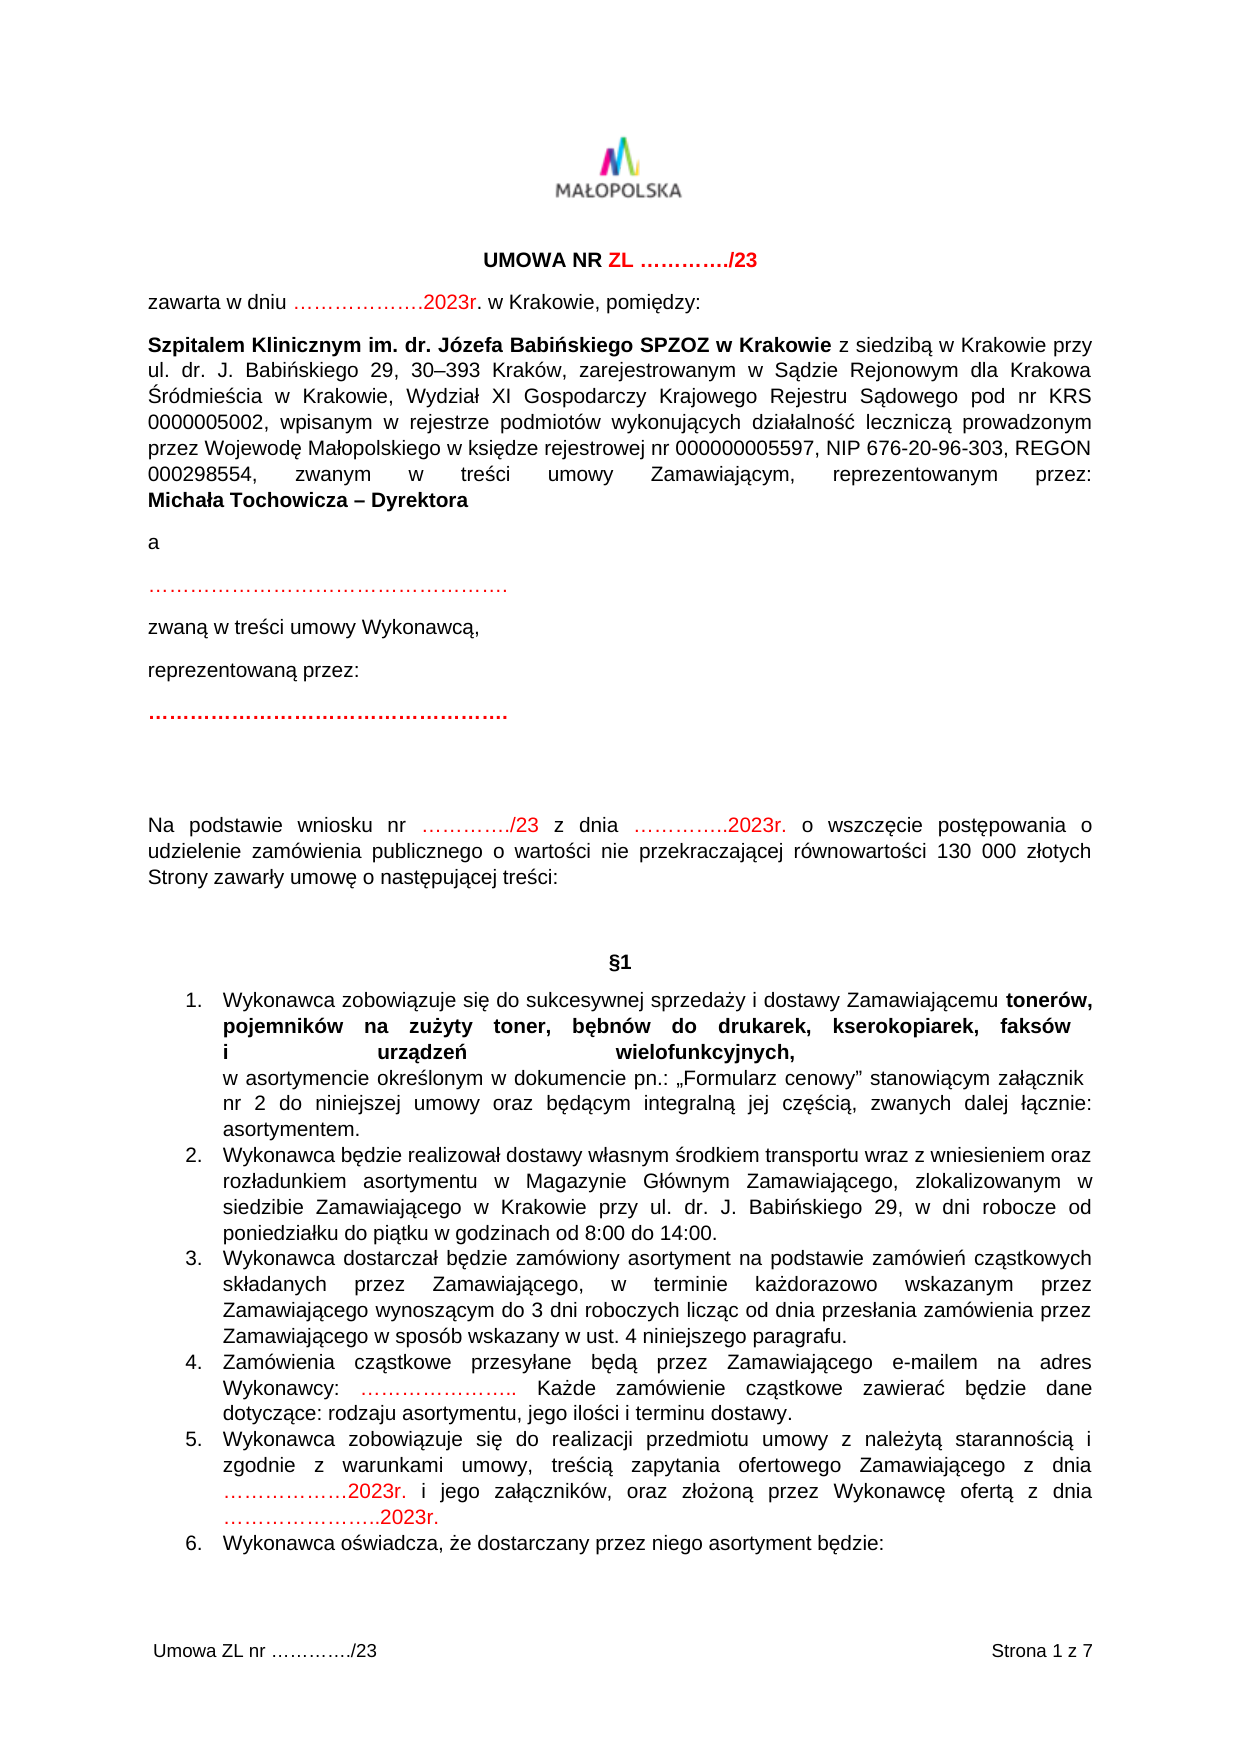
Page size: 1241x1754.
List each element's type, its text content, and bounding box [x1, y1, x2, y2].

text Szpitalem Klinicznym im. dr. Józefa Babińskiego SPZOZ w Krakowie z siedzibą w Krakowie przy ul. dr. J. Babińskiego 29, 30–393 Kraków, zarejestrowanym w Sądzie Rejonowym dla Krakowa Śródmieścia w Krakowie, Wydział XI Gospodarczy Krajowego Rejestru Sądowego pod nr KRS 0000005002, wpisanym w rejestrze podmiotów wykonujących działalność leczniczą prowadzonym przez Wojewodę Małopolskiego w księdze rejestrowej nr 000000005597, NIP 676-20-96-303, REGON 000298554, zwanym w treści umowy Zamawiającym, reprezentowanym przez: Michała Tochowicza – Dyrektora [148, 332, 1093, 511]
text §1 [148, 949, 1093, 973]
text Na podstawie wniosku nr …………./23 z dnia …………..2023r. o wszczęcie postępowania o udzielenie zamówienia publicznego o wartości nie przekraczającej równowartości 130 000 złotych Strony zawarły umowę o następującej treści: [148, 813, 1093, 889]
list Zamówienia cząstkowe przesyłane będą przez Zamawiającego e-mailem na adres Wykonawcy: ………………….. Każde zamówienie cząstkowe zawierać będzie dane dotyczące: rodzaju asortymentu, jego ilości i terminu dostawy. [185, 1349, 1093, 1425]
list Wykonawca będzie realizował dostawy własnym środkiem transportu wraz z wniesieniem oraz rozładunkiem asortymentu w Magazynie Głównym Zamawiającego, zlokalizowanym w siedzibie Zamawiającego w Krakowie przy ul. dr. J. Babińskiego 29, w dni robocze od poniedziałku do piątku w godzinach od 8:00 do 14:00. [185, 1143, 1093, 1244]
list Wykonawca zobowiązuje się do realizacji przedmiotu umowy z należytą starannością i zgodnie z warunkami umowy, treścią zapytania ofertowego Zamawiającego z dnia ………………2023r. i jego załączników, oraz złożoną przez Wykonawcę ofertą z dnia …………………..2023r. [185, 1427, 1093, 1528]
list Wykonawca dostarczał będzie zamówiony asortyment na podstawie zamówień cząstkowych składanych przez Zamawiającego, w terminie każdorazowo wskazanym przez Zamawiającego wynoszącym do 3 dni roboczych licząc od dnia przesłania zamówienia przez Zamawiającego w sposób wskazany w ust. 4 niniejszego paragrafu. [185, 1246, 1093, 1348]
text ……………………………………………. [148, 572, 1093, 596]
list Wykonawca oświadcza, że dostarczany przez niego asortyment będzie: [185, 1530, 1093, 1554]
picture [553, 133, 687, 204]
text UMOWA NR ZL …………./23 [148, 247, 1093, 271]
text zwaną w treści umowy Wykonawcą, [148, 615, 1093, 639]
text ……………………………………………. [148, 700, 1093, 724]
list Wykonawca zobowiązuje się do sukcesywnej sprzedaży i dostawy Zamawiającemu tonerów, pojemników na zużyty toner, bębnów do drukarek, kserokopiarek, faksów i urządzeń wielofunkcyjnych, w asortymencie określonym w dokumencie pn.: „Formularz cenowy” stanowiącym załącznik nr 2 do niniejszej umowy oraz będącym integralną jej częścią, zwanych dalej łącznie: asortymentem. [185, 988, 1093, 1141]
text reprezentowaną przez: [148, 657, 1093, 681]
text zawarta w dniu ……………….2023r. w Krakowie, pomiędzy: [148, 290, 1093, 314]
text a [148, 530, 1093, 554]
